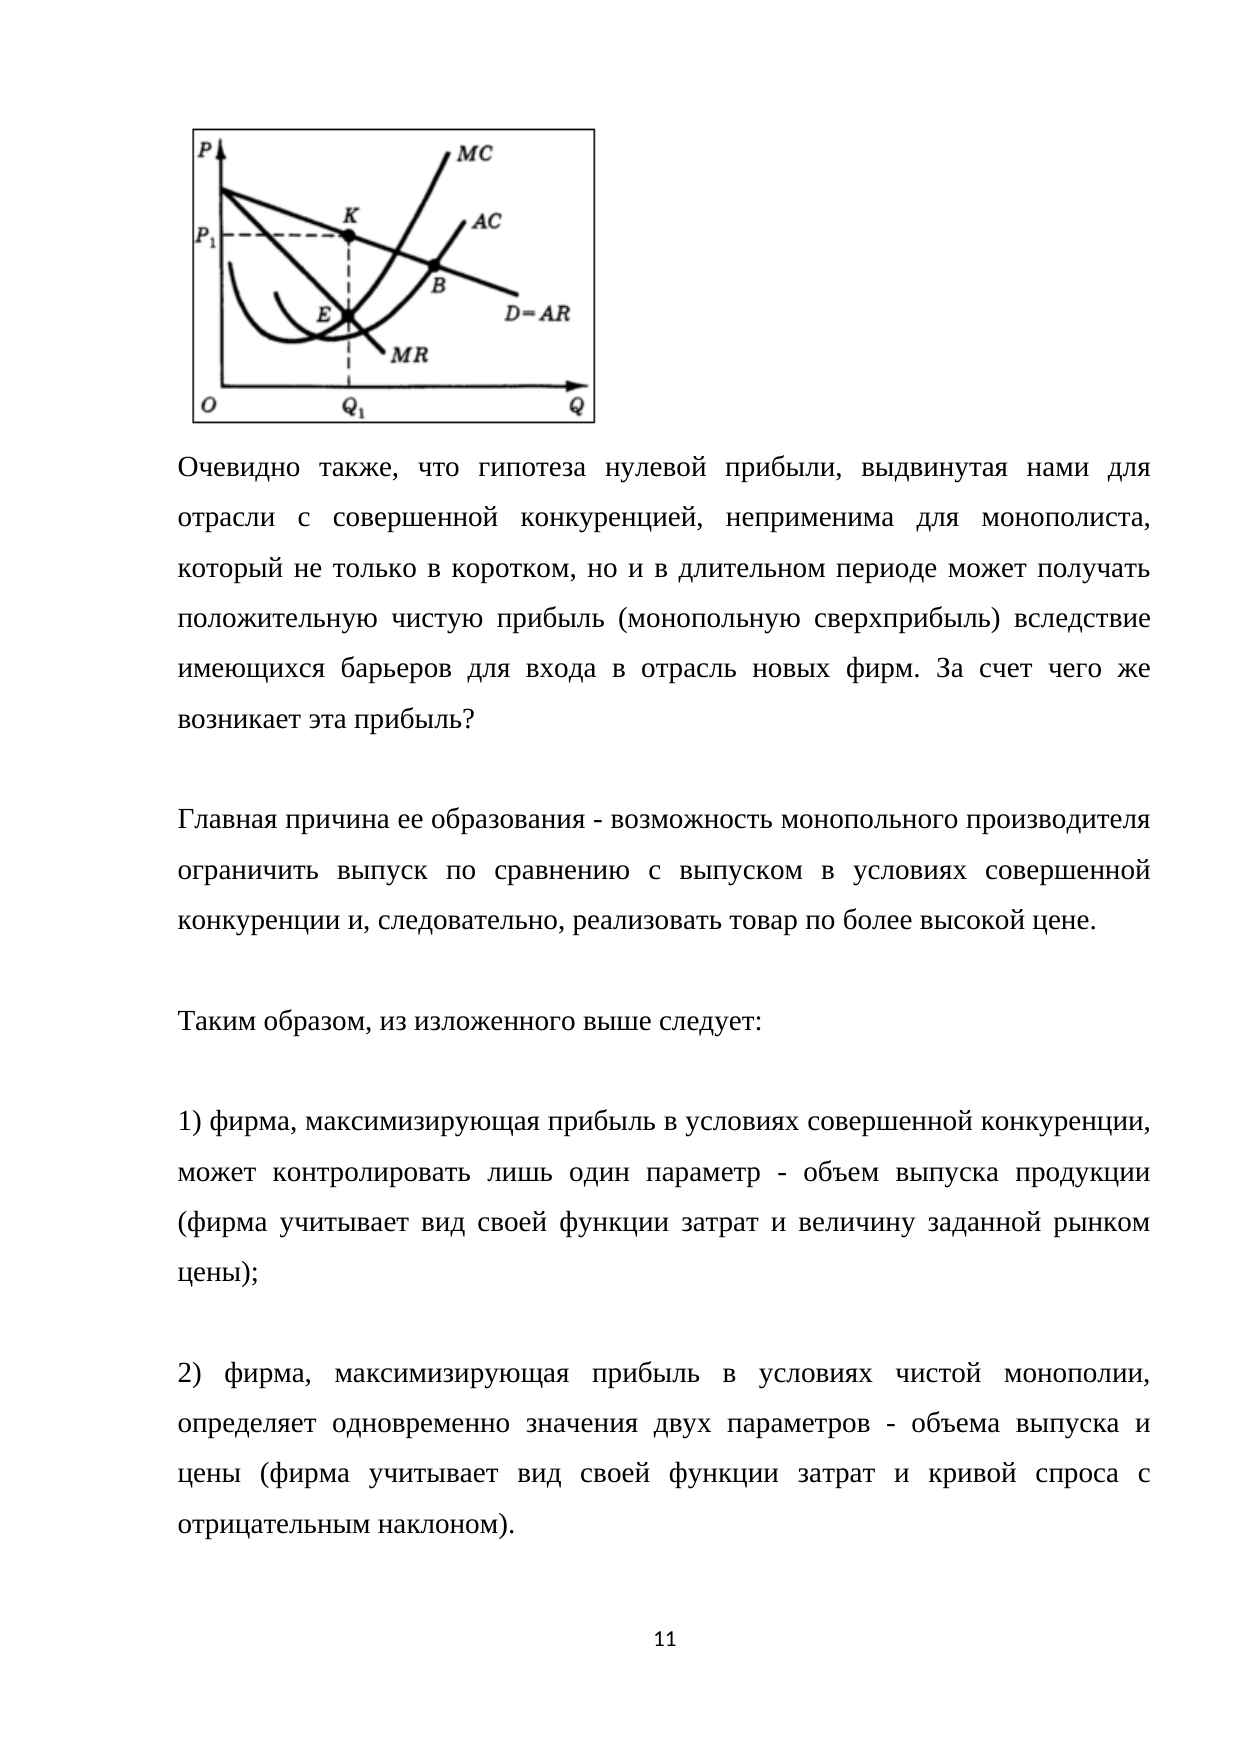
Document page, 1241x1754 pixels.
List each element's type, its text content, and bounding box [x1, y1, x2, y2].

text Главная причина ее образования - возможность монопольного производителя ограничить выпуск по сравнению с выпуском в условиях совершенной конкуренции и, следовательно, реализовать товар по более высокой цене. [177, 801, 1152, 936]
text 2) фирма, максимизирующая прибыль в условиях чистой монополии, определяет одновременно значения двух параметров - объема выпуска и цены (фирма учитывает вид своей функции затрат и кривой спроса с отрицательным наклоном). [177, 1355, 1152, 1539]
picture [177, 118, 610, 436]
text Таким образом, из изложенного выше следует: [177, 1003, 1152, 1036]
text 1) фирма, максимизирующая прибыль в условиях совершенной конкуренции, может контролировать лишь один параметр - объем выпуска продукции (фирма учитывает вид своей функции затрат и величину заданной рынком цены); [177, 1103, 1152, 1288]
text Очевидно также, что гипотеза нулевой прибыли, выдвинутая нами для отрасли с совершенной конкуренцией, неприменима для монополиста, который не только в коротком, но и в длительном периоде может получать положительную чистую прибыль (монопольную сверхприбыль) вследствие имеющихся барьеров для входа в отрасль новых фирм. За счет чего же возникает эта прибыль? [177, 449, 1152, 734]
